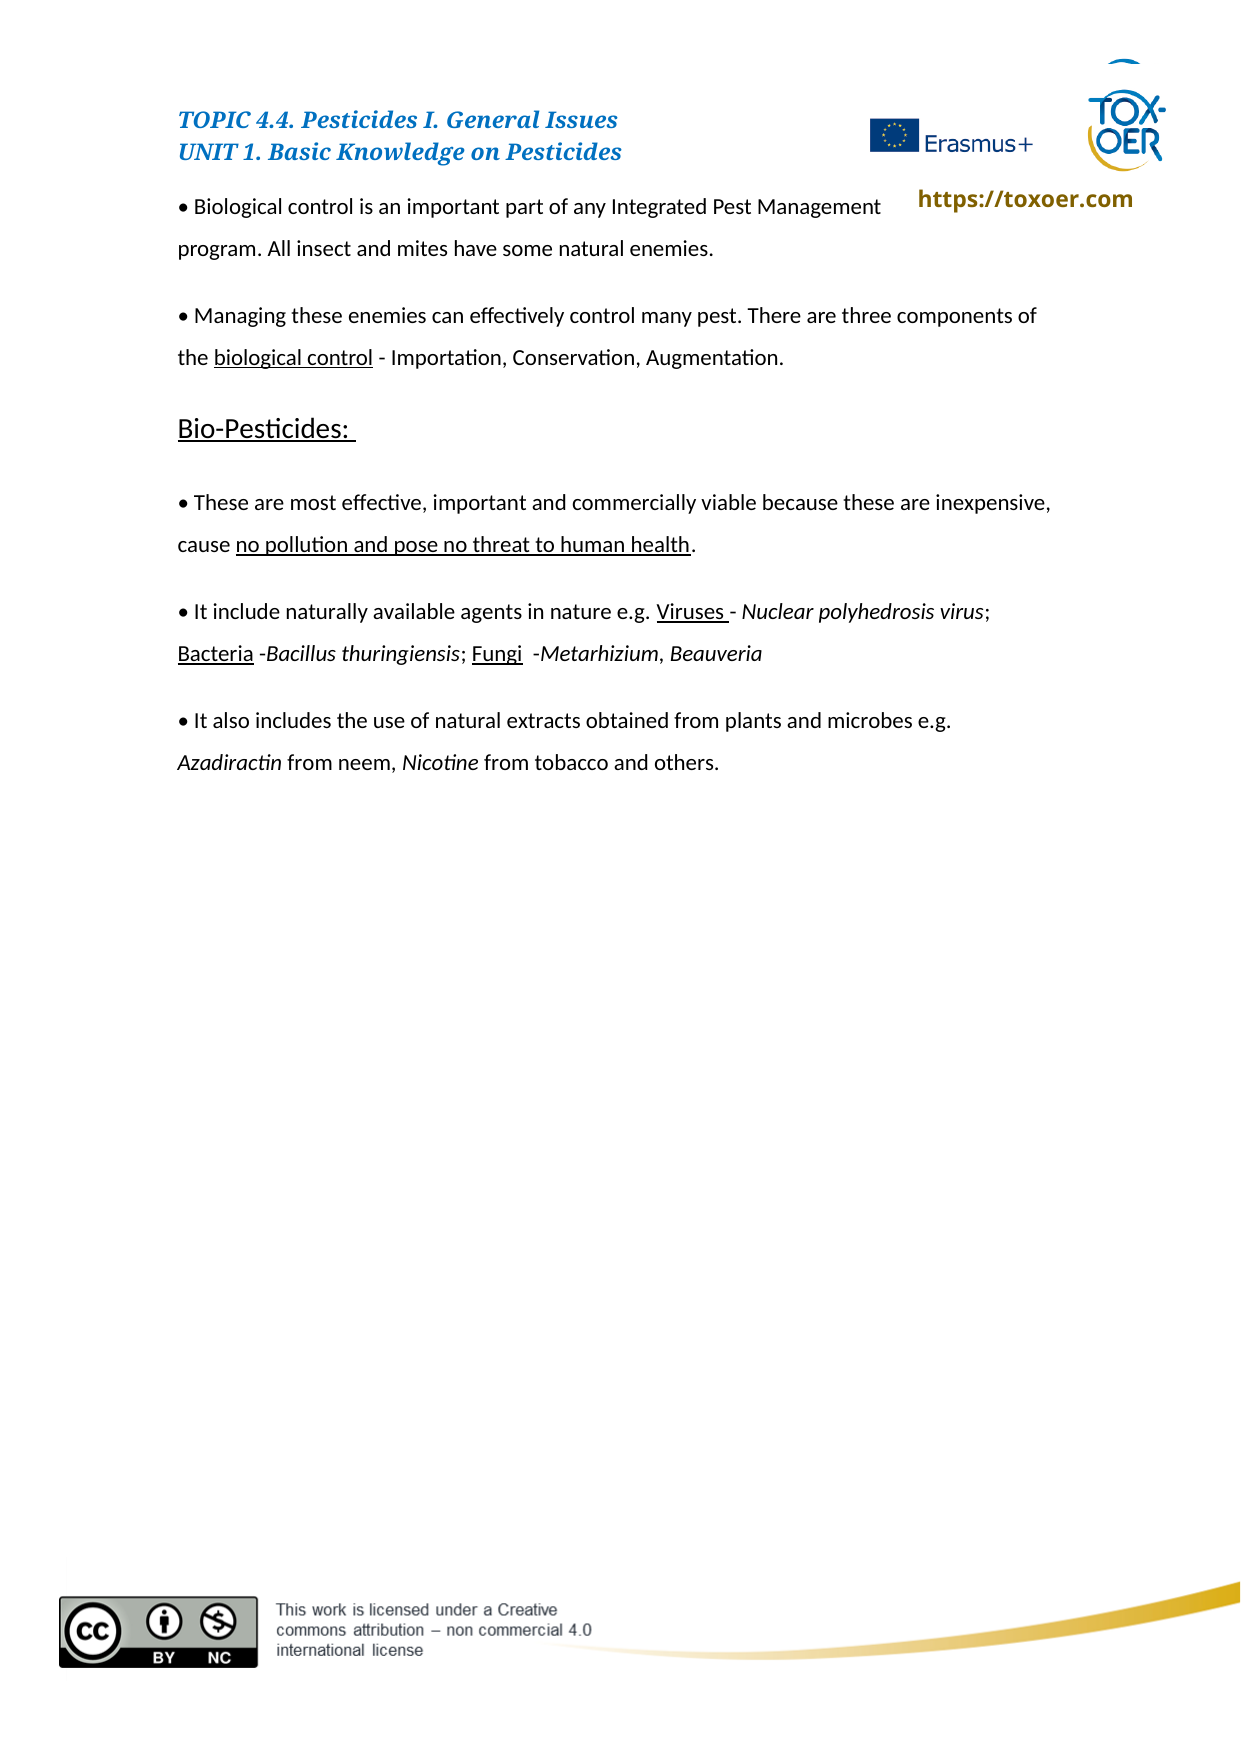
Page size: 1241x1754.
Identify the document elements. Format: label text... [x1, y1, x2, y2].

text Bio-Pesticides: [177, 410, 1063, 446]
text • Managing these enemies can effectively control many pest. There are three components of the biological control - Importation, Conservation, Augmentation. [177, 301, 1063, 371]
picture [827, 33, 1185, 178]
text • Biological control is an important part of any Integrated Pest Management program. All insect and mites have some natural enemies. [177, 192, 1063, 262]
text • It also includes the use of natural extracts obtained from plants and microbes e.g. Azadiractin from neem, Nicotine from tobacco and others. [177, 706, 1063, 776]
text • These are most effective, important and commercially viable because these are inexpensive, cause no pollution and pose no threat to human health. [177, 488, 1063, 558]
text • It include naturally available agents in nature e.g. Viruses - Nuclear polyhedrosis virus; Bacteria -Bacillus thuringiensis; Fungi -Metarhizium, Beauveria [177, 597, 1063, 667]
picture [59, 1557, 1241, 1681]
